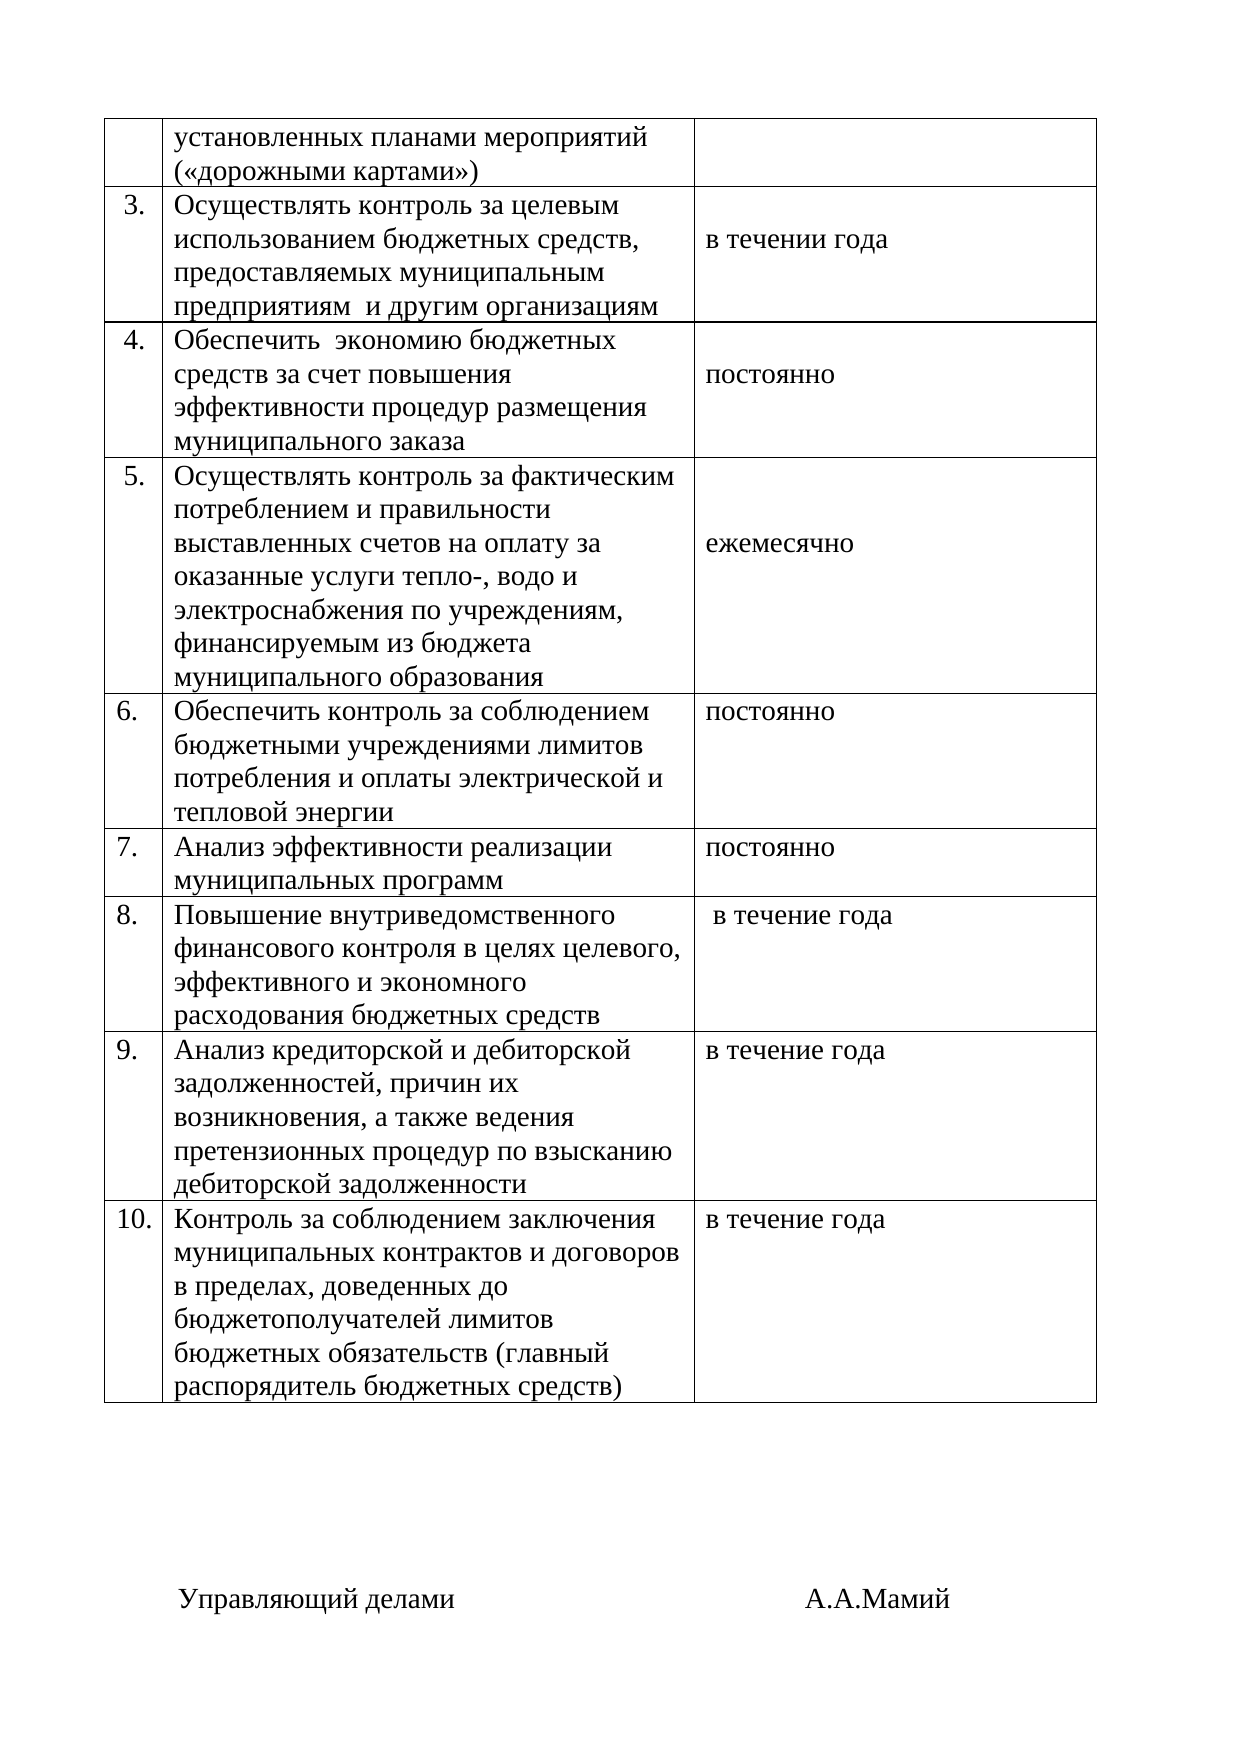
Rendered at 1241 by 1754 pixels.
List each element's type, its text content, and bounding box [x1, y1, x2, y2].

text Управляющий делами А.А.Мамий [177, 1581, 1152, 1615]
table_cell в течение года [695, 1032, 1096, 1200]
table_cell Анализ эффективности реализации муниципальных программ [163, 829, 694, 896]
table_cell 5. [105, 458, 162, 692]
table_cell 6. [105, 694, 162, 828]
table_cell Обеспечить контроль за соблюдением бюджетными учреждениями лимитов потребления и оплаты электрической и тепловой энергии [163, 694, 694, 828]
table_cell Анализ кредиторской и дебиторской задолженностей, причин их возникновения, а также ведения претензионных процедур по взысканию дебиторской задолженности [163, 1032, 694, 1200]
table_cell в течении года [695, 187, 1096, 321]
table_cell 3. [105, 187, 162, 321]
table_cell в течение года [695, 1201, 1096, 1402]
table_cell Повышение внутриведомственного финансового контроля в целях целевого, эффективного и экономного расходования бюджетных средств [163, 897, 694, 1031]
table_cell постоянно [695, 694, 1096, 828]
table_cell 8. [105, 897, 162, 1031]
table_cell 7. [105, 829, 162, 896]
table_cell постоянно [695, 829, 1096, 896]
table_cell Осуществлять контроль за фактическим потреблением и правильности выставленных счетов на оплату за оказанные услуги тепло-, водо и электроснабжения по учреждениям, финансируемым из бюджета муниципального образования [163, 458, 694, 692]
table_cell ежемесячно [695, 458, 1096, 692]
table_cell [695, 119, 1096, 186]
table_cell 9. [105, 1032, 162, 1200]
table_cell 4. [105, 323, 162, 457]
table_cell постоянно [695, 323, 1096, 457]
table_cell в течение года [695, 897, 1096, 1031]
table_cell Обеспечить экономию бюджетных средств за счет повышения эффективности процедур размещения муниципального заказа [163, 323, 694, 457]
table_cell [163, 119, 694, 186]
table_cell 10. [105, 1201, 162, 1402]
table_cell 2. [105, 119, 162, 186]
table_cell Осуществлять контроль за целевым использованием бюджетных средств, предоставляемых муниципальным предприятиям и другим организациям [163, 187, 694, 321]
table_cell Контроль за соблюдением заключения муниципальных контрактов и договоров в пределах, доведенных до бюджетополучателей лимитов бюджетных обязательств (главный распорядитель бюджетных средств) [163, 1201, 694, 1402]
